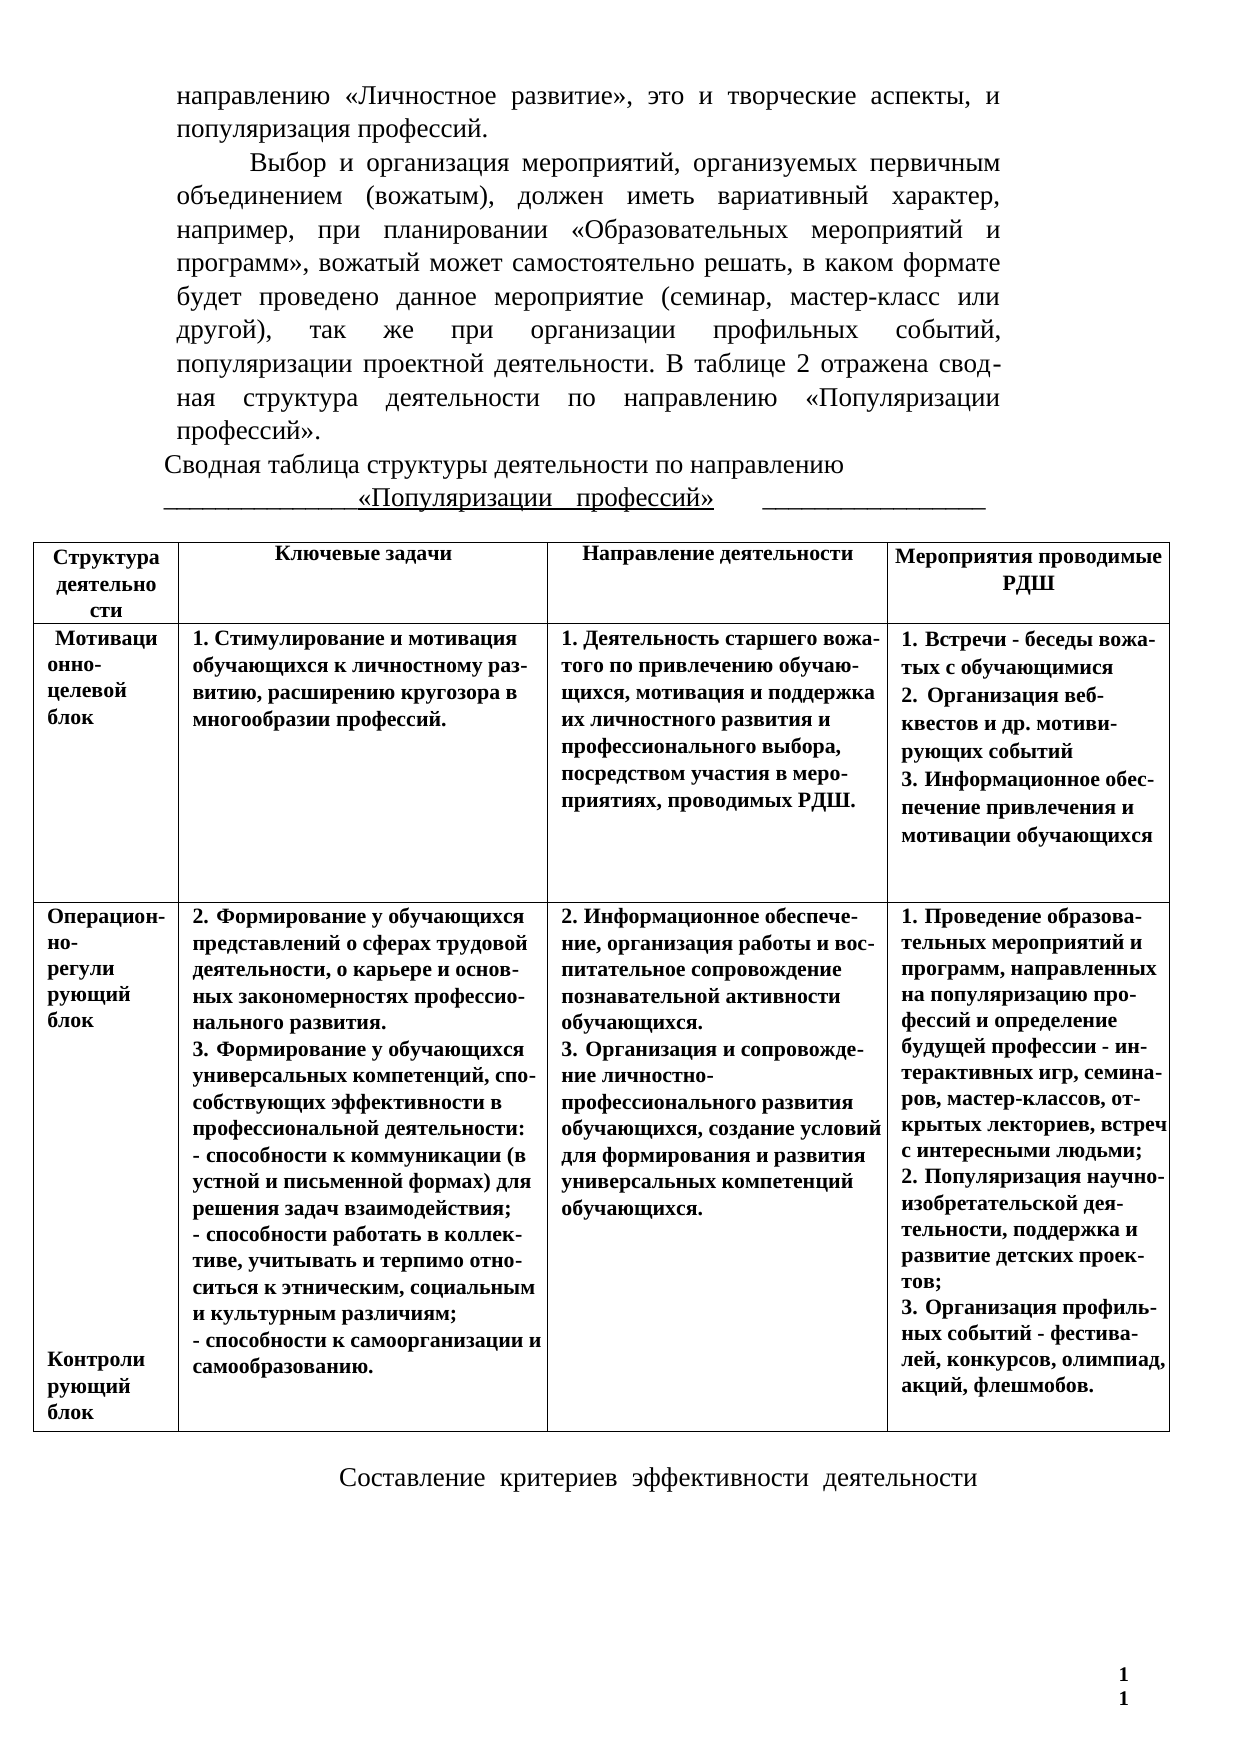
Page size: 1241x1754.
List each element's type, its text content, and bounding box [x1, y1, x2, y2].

table_cell 1. Деятельность старшего вожатого по привлечению обучающихся, мотивация и поддержка их личностного развития и профессионального выбора, посредством участия в мероприятиях, проводимых РДШ. [548, 624, 887, 902]
table_cell Операцион- но- регули рующий блок Контроли рующий блок [34, 903, 178, 1431]
text Сводная таблица структуры деятельности по направлению «Популяризации профессий» [164, 446, 1039, 513]
table_cell Формирование у обучающихся представлений о сферах трудовой деятельности, о карьере и основных закономерностях профессионального развития. Формирование у обучающихся универсальных компетенций, способствующих эффективности в профессиональной деятельности: способности к коммуникации (в устной и письменной формах) для решения задач взаимодействия; способности работать в коллективе, учитывать и терпимо относиться к этническим, социальным и культурным различиям; способности к самоорганизации и самообразованию. [179, 903, 547, 1431]
table_header Структура деятельно сти [34, 543, 178, 623]
table_header Мероприятия проводимые РДШ [888, 543, 1169, 623]
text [266, 1459, 978, 1493]
table_cell Информационное обеспечение, организация работы и воспитательное сопровождение познавательной активности обучающихся. Организация и сопровождение личностнопрофессионального развития обучающихся, создание условий для формирования и развития универсальных компетенций обучающихся. [548, 903, 887, 1431]
table_header Ключевые задачи [179, 543, 547, 623]
table_cell Встречи - беседы вожатых с обучающимися Организация веб- квестов и др. мотивирующих событий Информационное обеспечение привлечения и мотивации обучающихся [888, 624, 1169, 902]
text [176, 77, 1001, 144]
table_cell Проведение образовательных мероприятий и программ, направленных на популяризацию профессий и определение будущей профессии - интерактивных игр, семинаров, мастер-классов, открытых лекториев, встреч с интересными людьми; Популяризация научноизобретательской деятельности, поддержка и развитие детских проектов; Организация профильных событий - фестивалей, конкурсов, олимпиад, акций, флешмобов. [888, 903, 1169, 1431]
table_header Направление деятельности [548, 543, 887, 623]
table_cell Мотиваци онно- целевой блок [34, 624, 178, 902]
table_cell 1. Стимулирование и мотивация обучающихся к личностному развитию, расширению кругозора в многообразии профессий. [179, 624, 547, 902]
text Выбор и организация мероприятий, организуемых первичным объединением (вожатым), должен иметь вариативный характер, например, при планировании «Образовательных мероприятий и программ», вожатый может самостоятельно решать, в каком формате будет проведено данное мероприятие (семинар, мастер-класс или другой), так же при организации профильных событий, популяризации проектной деятельности. В таблице 2 отражена сводная структура деятельности по направлению «Популяризации профессий». [176, 144, 1001, 446]
